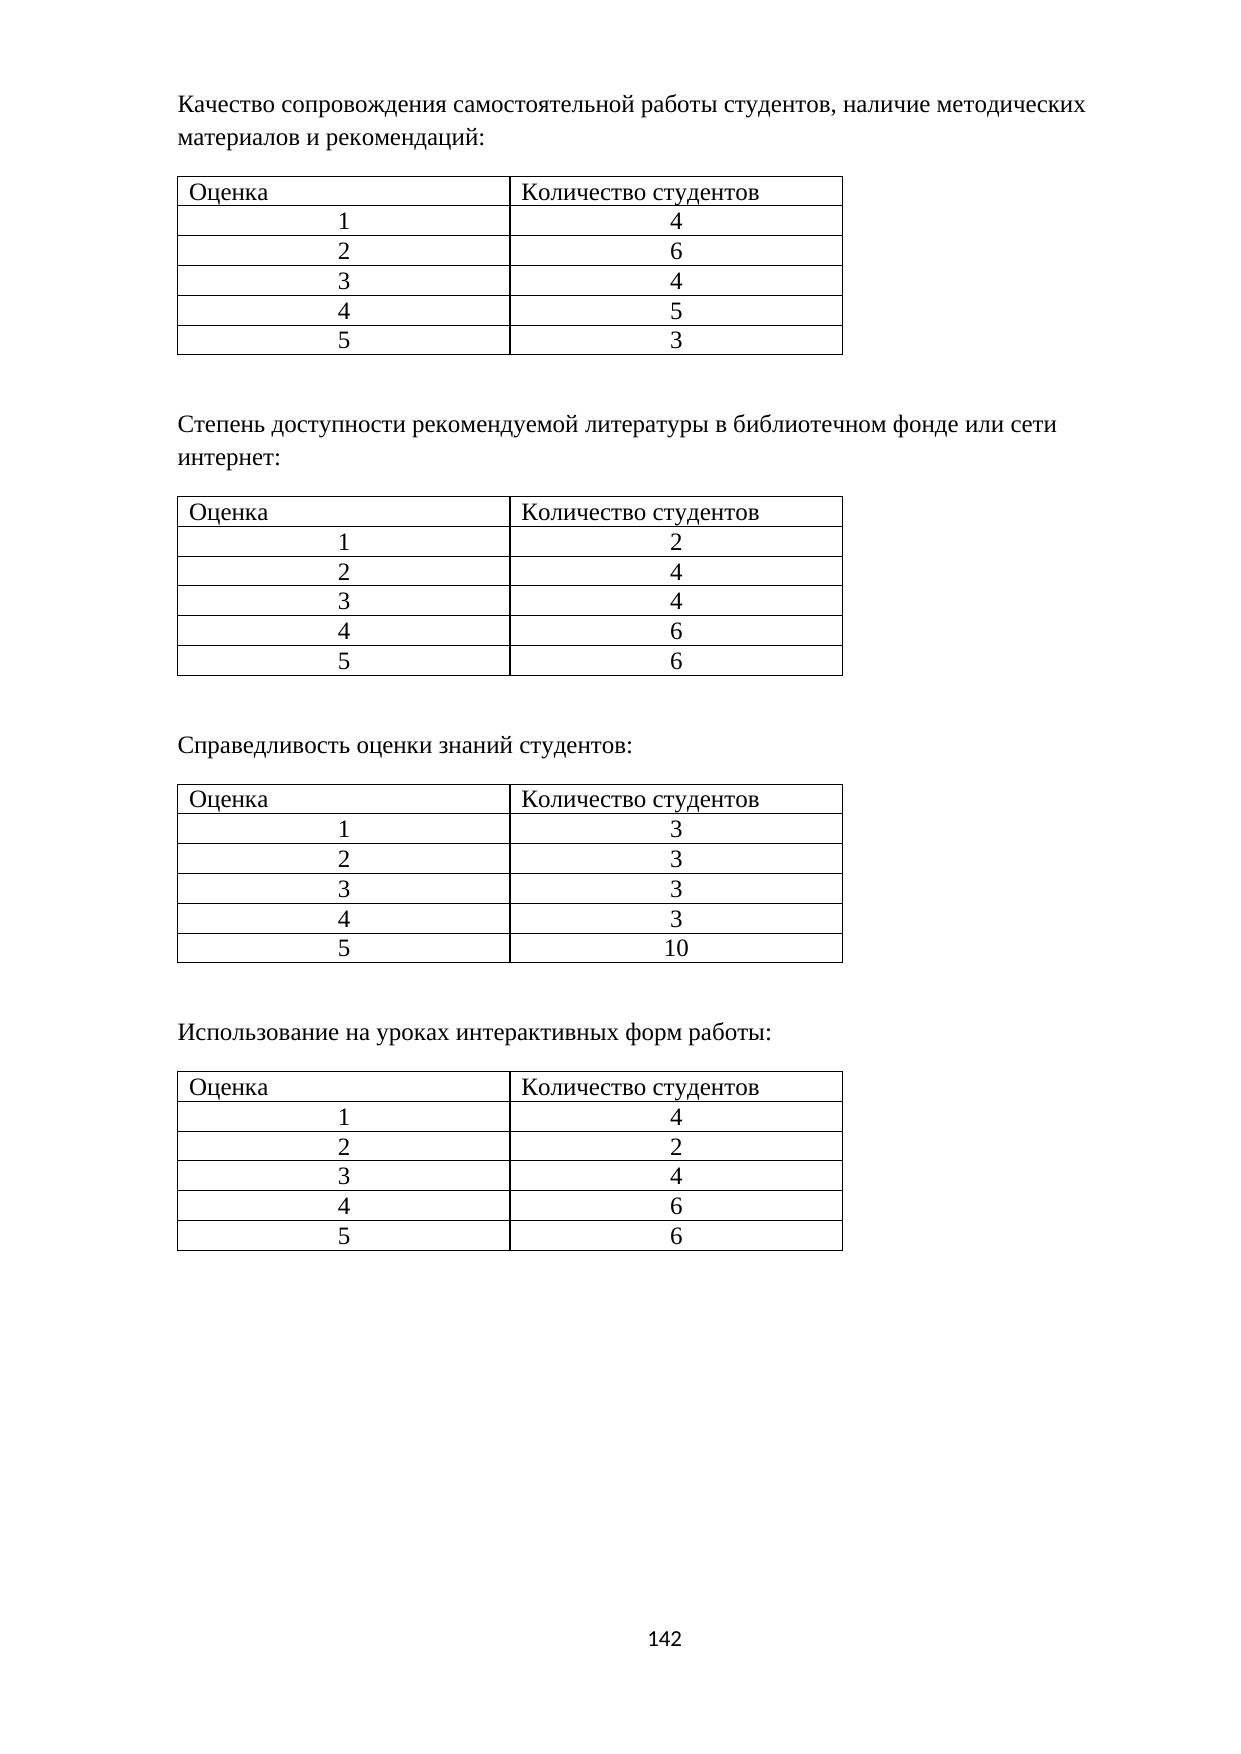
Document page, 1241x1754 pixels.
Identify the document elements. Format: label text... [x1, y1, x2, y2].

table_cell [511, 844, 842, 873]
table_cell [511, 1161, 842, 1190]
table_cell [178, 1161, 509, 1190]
text Качество сопровождения самостоятельной работы студентов, наличие методических материалов и рекомендаций: [177, 89, 1152, 150]
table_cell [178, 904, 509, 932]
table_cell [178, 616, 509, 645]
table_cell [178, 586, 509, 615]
text Использование на уроках интерактивных форм работы: [177, 1017, 1152, 1046]
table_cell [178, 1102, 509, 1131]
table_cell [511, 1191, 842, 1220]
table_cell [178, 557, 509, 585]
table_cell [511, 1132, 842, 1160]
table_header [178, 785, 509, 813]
text Справедливость оценки знаний студентов: [177, 730, 1152, 758]
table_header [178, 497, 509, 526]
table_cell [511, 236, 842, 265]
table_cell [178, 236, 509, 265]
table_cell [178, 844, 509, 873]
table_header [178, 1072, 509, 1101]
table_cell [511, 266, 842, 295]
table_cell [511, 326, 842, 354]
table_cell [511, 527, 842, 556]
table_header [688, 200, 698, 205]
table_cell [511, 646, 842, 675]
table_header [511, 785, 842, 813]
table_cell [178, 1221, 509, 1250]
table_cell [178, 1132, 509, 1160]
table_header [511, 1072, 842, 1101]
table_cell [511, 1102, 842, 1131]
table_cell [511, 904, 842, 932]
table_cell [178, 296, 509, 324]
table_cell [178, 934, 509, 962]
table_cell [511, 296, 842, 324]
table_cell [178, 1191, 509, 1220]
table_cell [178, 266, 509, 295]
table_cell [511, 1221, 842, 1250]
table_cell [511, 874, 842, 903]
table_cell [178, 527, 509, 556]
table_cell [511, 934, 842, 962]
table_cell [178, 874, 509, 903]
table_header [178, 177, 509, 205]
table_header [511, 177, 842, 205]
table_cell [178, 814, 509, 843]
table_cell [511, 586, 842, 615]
text Степень доступности рекомендуемой литературы в библиотечном фонде или сети интернет: [177, 409, 1152, 471]
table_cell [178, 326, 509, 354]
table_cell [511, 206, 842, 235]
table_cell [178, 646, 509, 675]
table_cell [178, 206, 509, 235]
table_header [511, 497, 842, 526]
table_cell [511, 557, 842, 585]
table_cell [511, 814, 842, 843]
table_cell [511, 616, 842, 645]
